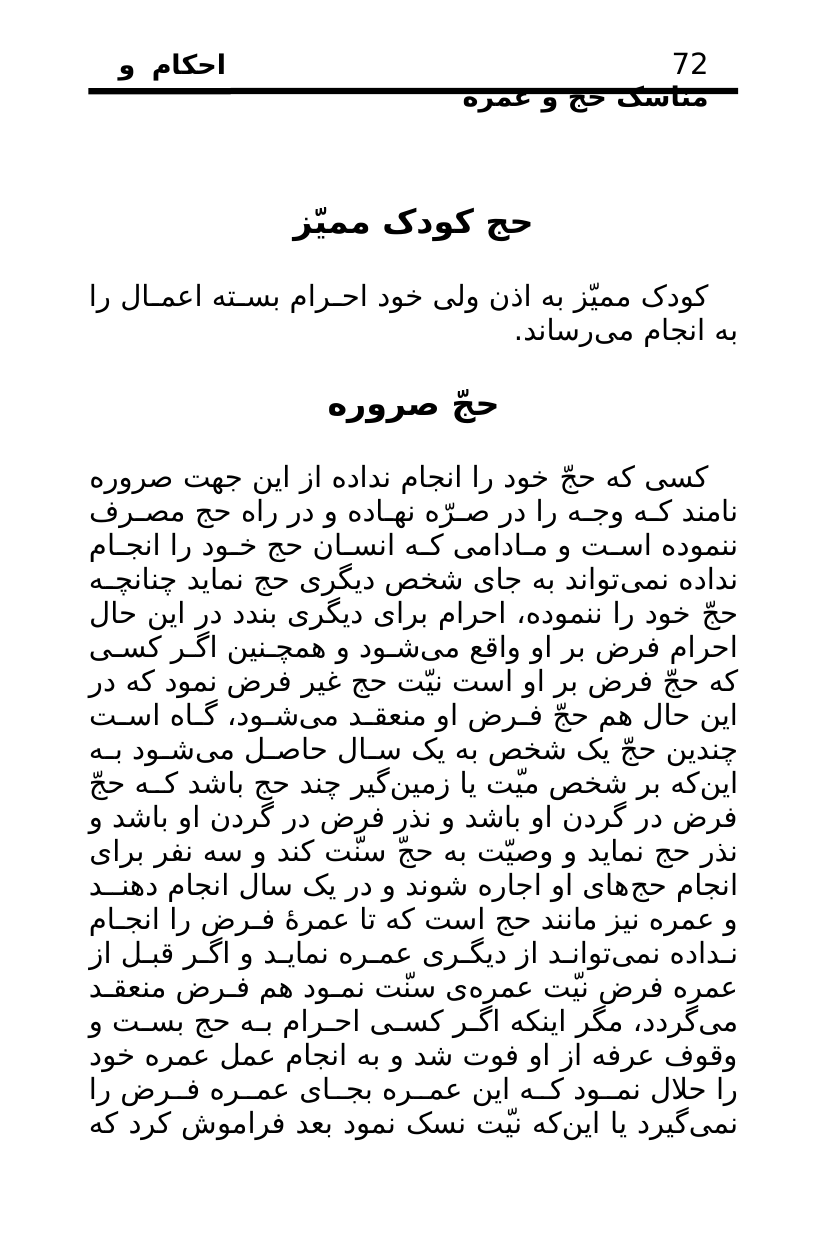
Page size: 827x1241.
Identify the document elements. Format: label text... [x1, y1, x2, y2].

text حجّ صروره [89, 384, 738, 423]
text کودک ممیّز به اذن ولی خود احرام بسته اعمال را به انجام می‌رساند. [89, 279, 738, 347]
text حج کودک ممیّز [89, 203, 738, 241]
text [89, 461, 738, 1140]
